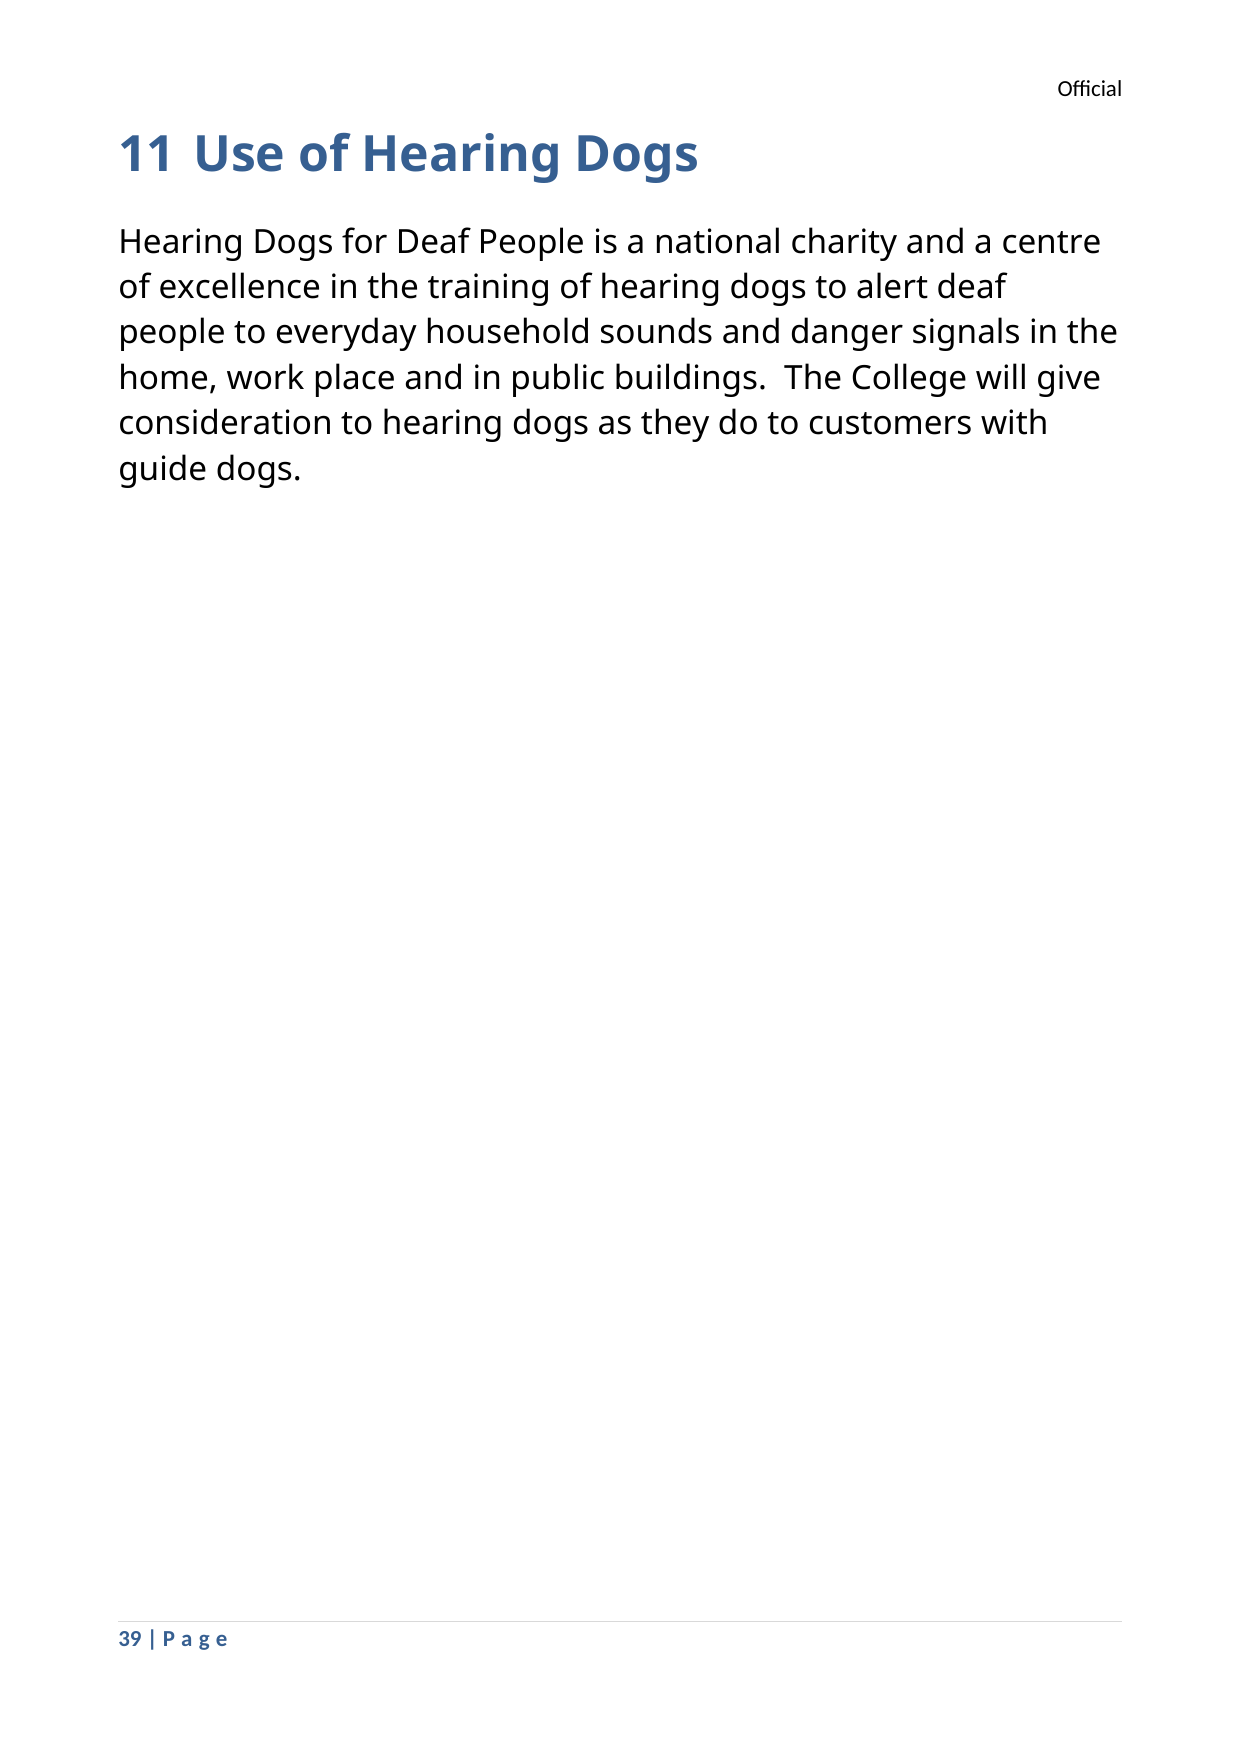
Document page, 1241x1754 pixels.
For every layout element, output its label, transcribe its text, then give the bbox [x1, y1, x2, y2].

subtitle 11 Use of Hearing Dogs [118, 118, 1122, 186]
text Hearing Dogs for Deaf People is a national charity and a centre of excellence in the training of hearing dogs to alert deaf people to everyday household sounds and danger signals in the home, work place and in public buildings. The College will give consideration to hearing dogs as they do to customers with guide dogs. [118, 217, 1122, 490]
